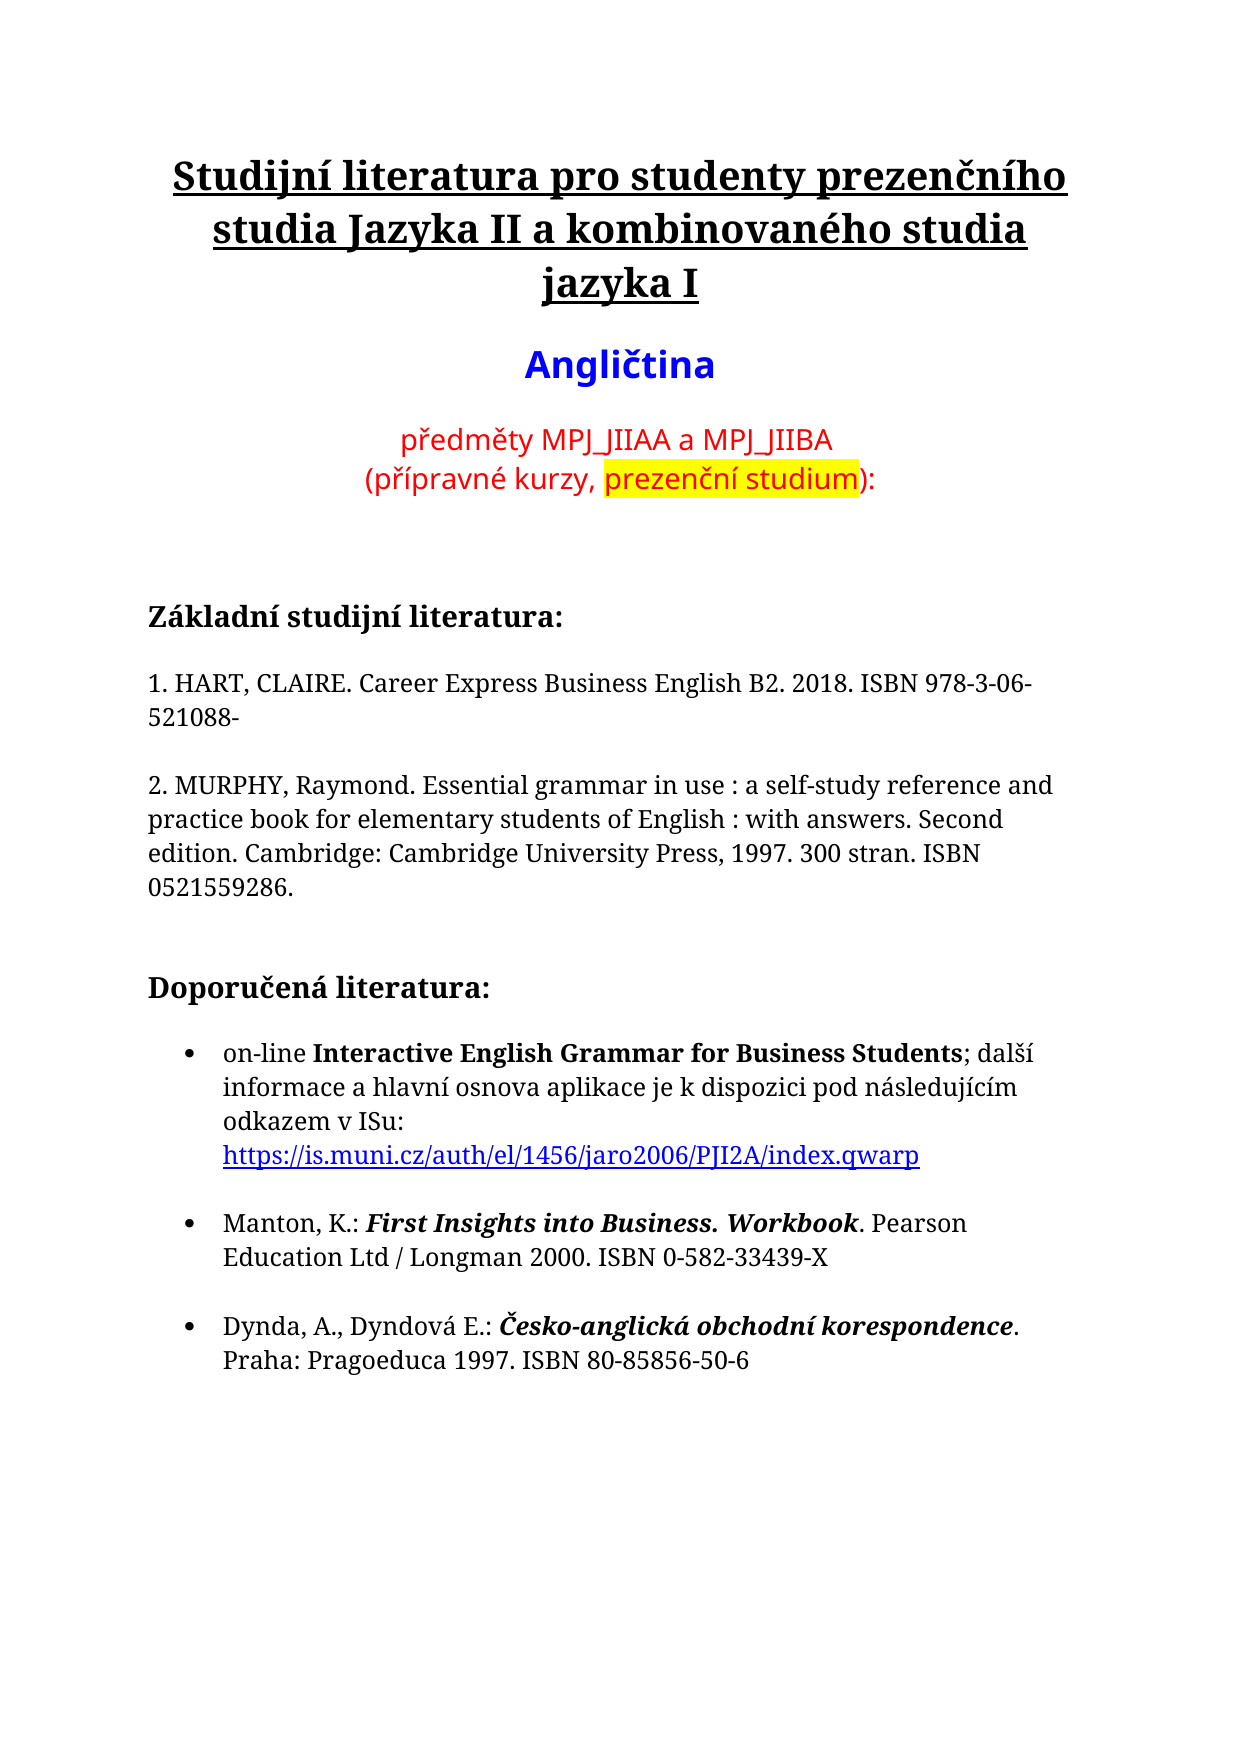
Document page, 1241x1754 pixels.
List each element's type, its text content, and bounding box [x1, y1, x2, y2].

subtitle Základní studijní literatura: [148, 596, 1092, 636]
subtitle Doporučená literatura: [148, 967, 1092, 1007]
subtitle předměty MPJ_JIIAA a MPJ_JIIBA (přípravné kurzy, prezenční studium): [148, 419, 1092, 498]
text edition. Cambridge: Cambridge University Press, 1997. 300 stran. ISBN [148, 836, 1092, 869]
list on-line Interactive English Grammar for Business Students; další informace a hlavní osnova aplikace je k dispozici pod následujícím odkazem v ISu: https://is.muni.cz/auth/el/1456/jaro2006/PJI2A/index.qwarp [185, 1036, 1092, 1172]
list Manton, K.: First Insights into Business. Workbook. Pearson Education Ltd / Longman 2000. ISBN 0-582-33439-X [185, 1206, 1092, 1274]
subtitle Angličtina [148, 339, 1092, 390]
text 0521559286. [148, 869, 1092, 904]
text 2. MURPHY, Raymond. Essential grammar in use : a self-study reference and [148, 767, 1092, 801]
subtitle Studijní literatura pro studenty prezenčního studia Jazyka II a kombinovaného studia jazyka I [148, 148, 1092, 309]
text 1. HART, CLAIRE. Career Express Business English B2. 2018. ISBN 978-3-06-521088- [148, 665, 1092, 733]
list Dynda, A., Dyndová E.: Česko-anglická obchodní korespondence. Praha: Pragoeduca 1997. ISBN 80-85856-50-6 [185, 1308, 1092, 1376]
text practice book for elementary students of English : with answers. Second [148, 801, 1092, 836]
